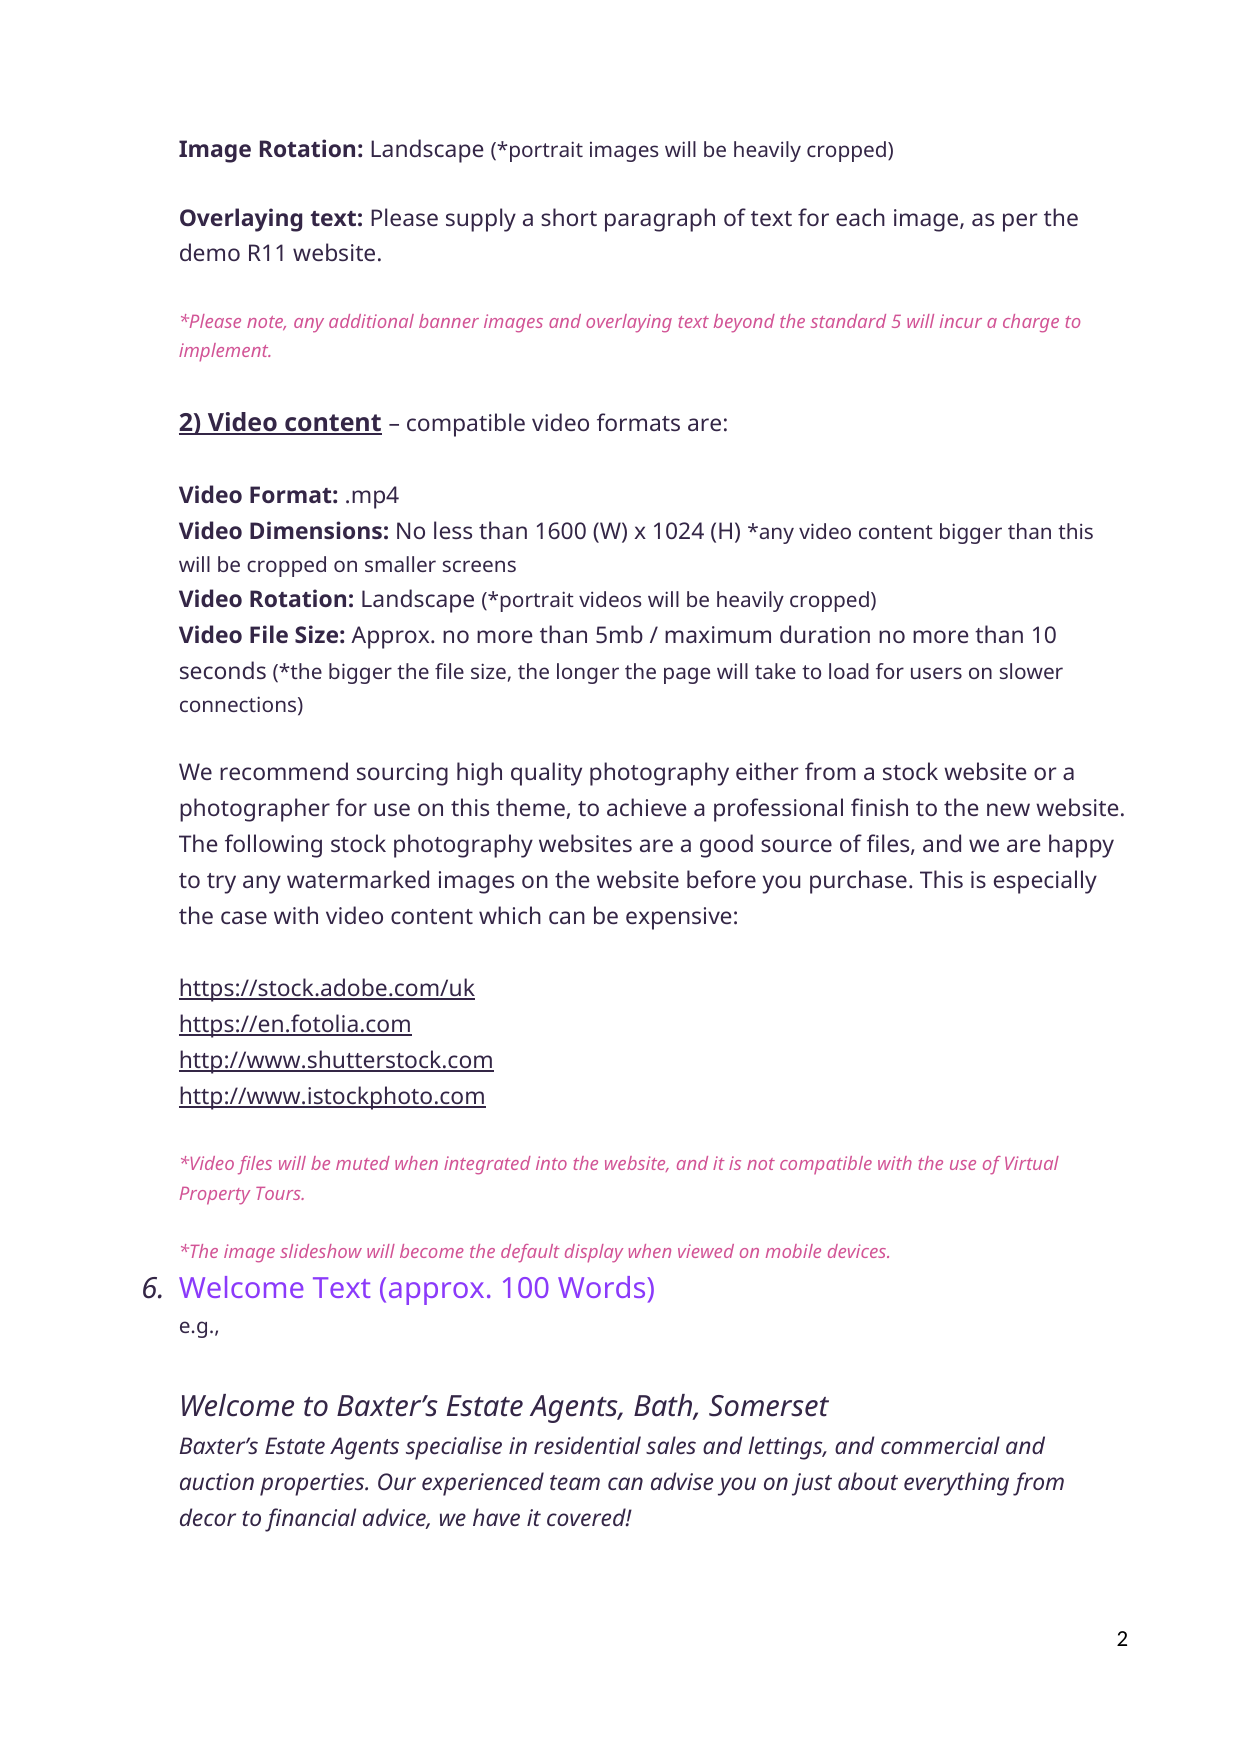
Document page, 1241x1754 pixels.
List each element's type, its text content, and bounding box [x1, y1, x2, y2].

list http://www.shutterstock.com [178, 1044, 1128, 1075]
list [141, 133, 1128, 1003]
list Welcome Text (approx. 100 Words) e.g., Welcome to Baxter’s Estate Agents, Bath, Somerset Baxter’s Estate Agents specialise in residential sales and lettings, and commercial and auction properties. Our experienced team can advise you on just about everything from decor to financial advice, we have it covered! [141, 1268, 1128, 1565]
list https://en.fotolia.com [178, 1008, 1128, 1039]
list http://www.istockphoto.com *Video files will be muted when integrated into the website, and it is not compatible with the use of Virtual Property Tours. *The image slideshow will become the default display when viewed on mobile devices. [178, 1080, 1128, 1264]
